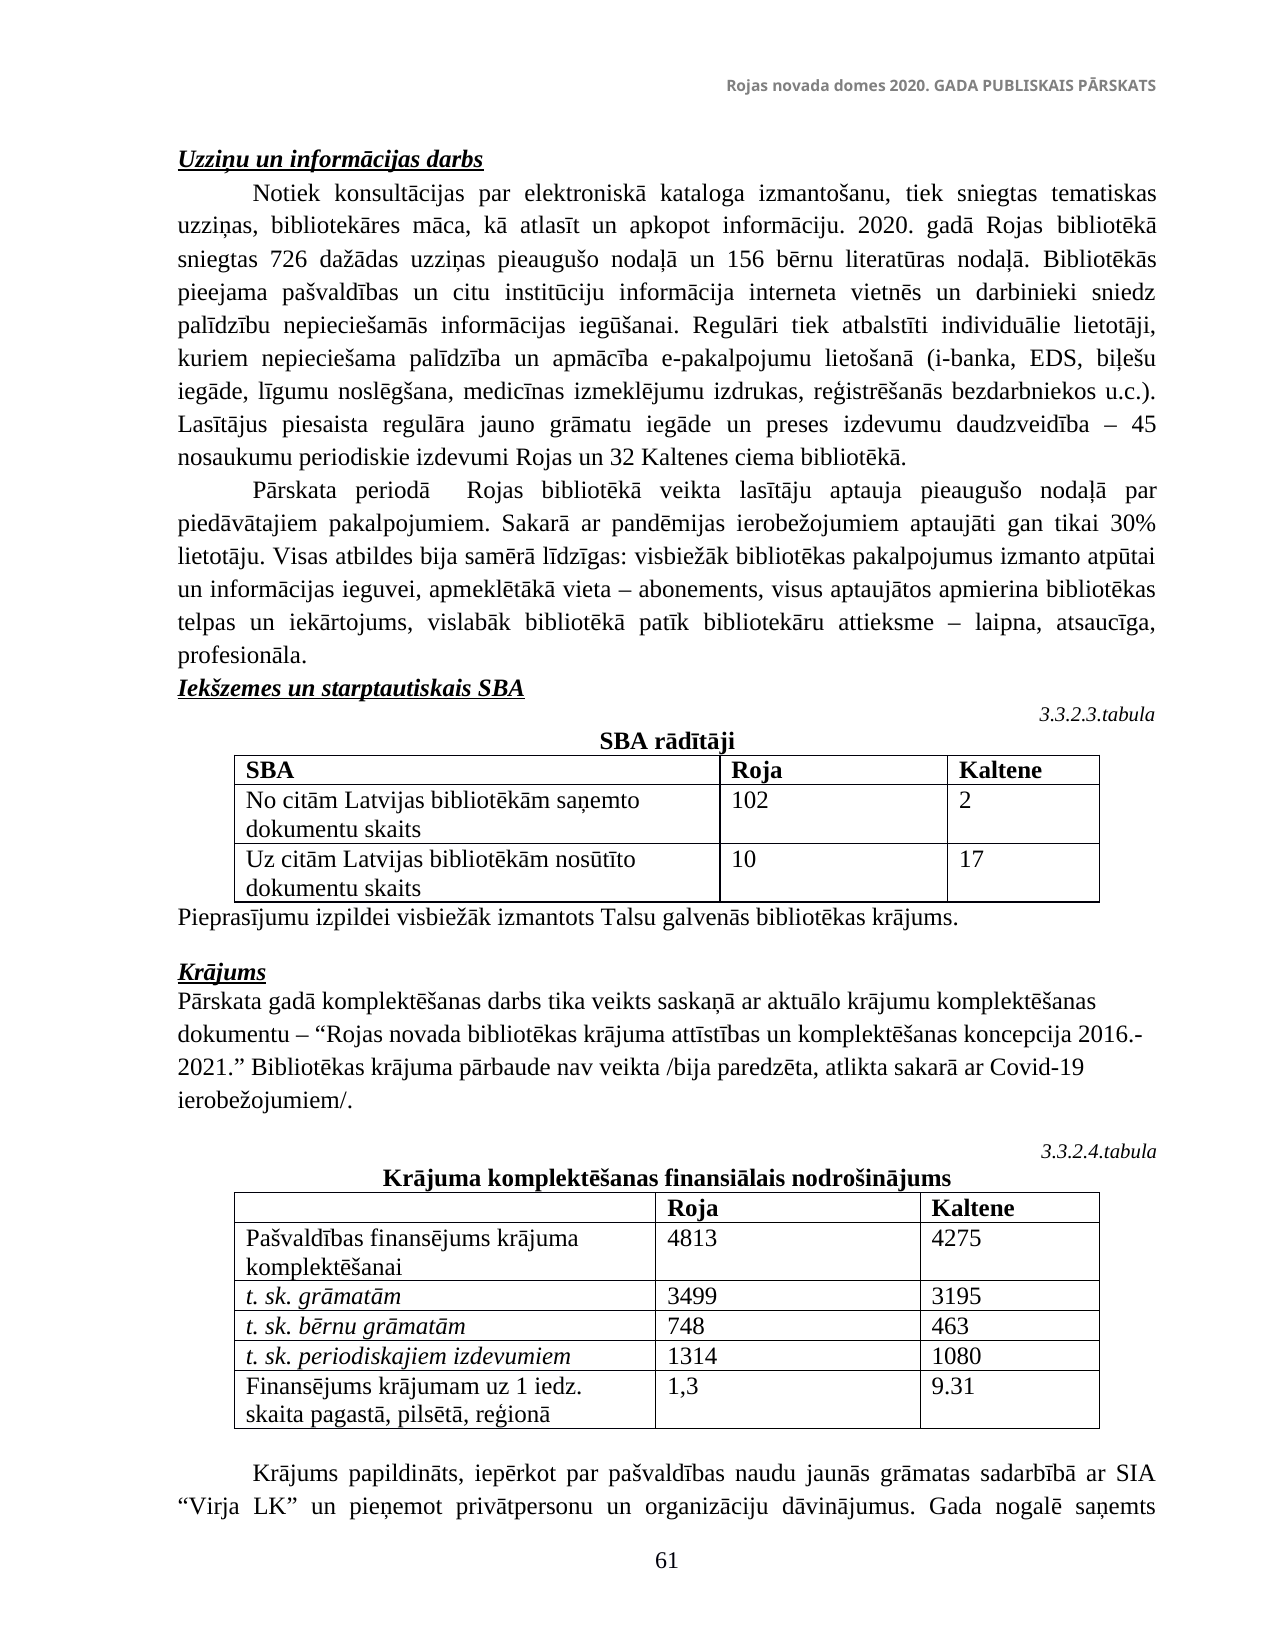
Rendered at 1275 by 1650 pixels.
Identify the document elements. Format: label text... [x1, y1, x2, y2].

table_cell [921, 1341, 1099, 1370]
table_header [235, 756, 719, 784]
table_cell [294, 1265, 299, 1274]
text Uzziņu un informācijas darbs [177, 144, 1157, 173]
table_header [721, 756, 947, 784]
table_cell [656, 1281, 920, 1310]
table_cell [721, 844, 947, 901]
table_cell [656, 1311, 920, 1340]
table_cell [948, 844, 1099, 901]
text Notiek konsultācijas par elektroniskā kataloga izmantošanu, tiek sniegtas tematiskas uzziņas, bibliotekāres māca, kā atlasīt un apkopot informāciju. 2020. gadā Rojas bibliotēkā sniegtas 726 dažādas uzziņas pieaugušo nodaļā un 156 bērnu literatūras nodaļā. Bibliotēkās pieejama pašvaldības un citu institūciju informācija interneta vietnēs un darbinieki sniedz palīdzību nepieciešamās informācijas iegūšanai. Regulāri tiek atbalstīti individuālie lietotāji, kuriem nepieciešama palīdzība un apmācība e-pakalpojumu lietošanā (i-banka, EDS, biļešu iegāde, līgumu noslēgšana, medicīnas izmeklējumu izdrukas, reģistrēšanās bezdarbniekos u.c.). Lasītājus piesaista regulāra jauno grāmatu iegāde un preses izdevumu daudzveidība – 45 nosaukumu periodiskie izdevumi Rojas un 32 Kaltenes ciema bibliotēkā. [177, 178, 1157, 471]
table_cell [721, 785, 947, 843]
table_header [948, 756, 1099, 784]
text Pārskata gadā komplektēšanas darbs tika veikts saskaņā ar aktuālo krājumu komplektēšanas dokumentu – “Rojas novada bibliotēkas krājuma attīstības un komplektēšanas koncepcija 2016.- 2021.” Bibliotēkas krājuma pārbaude nav veikta /bija paredzēta, atlikta sakarā ar Covid-19 ierobežojumiem/. [177, 986, 1157, 1114]
text Iekšzemes un starptautiskais SBA [177, 673, 1157, 702]
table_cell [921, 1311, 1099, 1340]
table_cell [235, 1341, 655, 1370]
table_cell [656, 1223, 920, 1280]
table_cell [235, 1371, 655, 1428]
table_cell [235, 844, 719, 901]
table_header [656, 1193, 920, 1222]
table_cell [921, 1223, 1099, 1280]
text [177, 1458, 1157, 1520]
text Pārskata periodā Rojas bibliotēkā veikta lasītāju aptauja pieaugušo nodaļā par piedāvātajiem pakalpojumiem. Sakarā ar pandēmijas ierobežojumiem aptaujāti gan tikai 30% lietotāju. Visas atbildes bija samērā līdzīgas: visbiežāk bibliotēkas pakalpojumus izmanto atpūtai un informācijas ieguvei, apmeklētākā vieta – abonements, visus aptaujātos apmierina bibliotēkas telpas un iekārtojums, vislabāk bibliotēkā patīk bibliotekāru attieksme – laipna, atsaucīga, profesionāla. [177, 475, 1157, 669]
text Krājums [177, 957, 1157, 986]
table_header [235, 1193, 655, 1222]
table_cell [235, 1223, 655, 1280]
text 3.3.2.4.tabula [177, 1139, 1157, 1163]
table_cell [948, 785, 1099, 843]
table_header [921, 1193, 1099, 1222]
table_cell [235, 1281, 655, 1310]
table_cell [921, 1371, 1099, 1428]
text Pieprasījumu izpildei visbiežāk izmantots Talsu galvenās bibliotēkas krājums. [177, 902, 1157, 931]
text SBA rādītāji [177, 726, 1157, 754]
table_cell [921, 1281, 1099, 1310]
text 3.3.2.3.tabula [177, 702, 1157, 726]
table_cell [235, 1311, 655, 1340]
text Krājuma komplektēšanas finansiālais nodrošinājums [177, 1163, 1157, 1192]
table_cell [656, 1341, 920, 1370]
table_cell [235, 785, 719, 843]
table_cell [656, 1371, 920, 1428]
